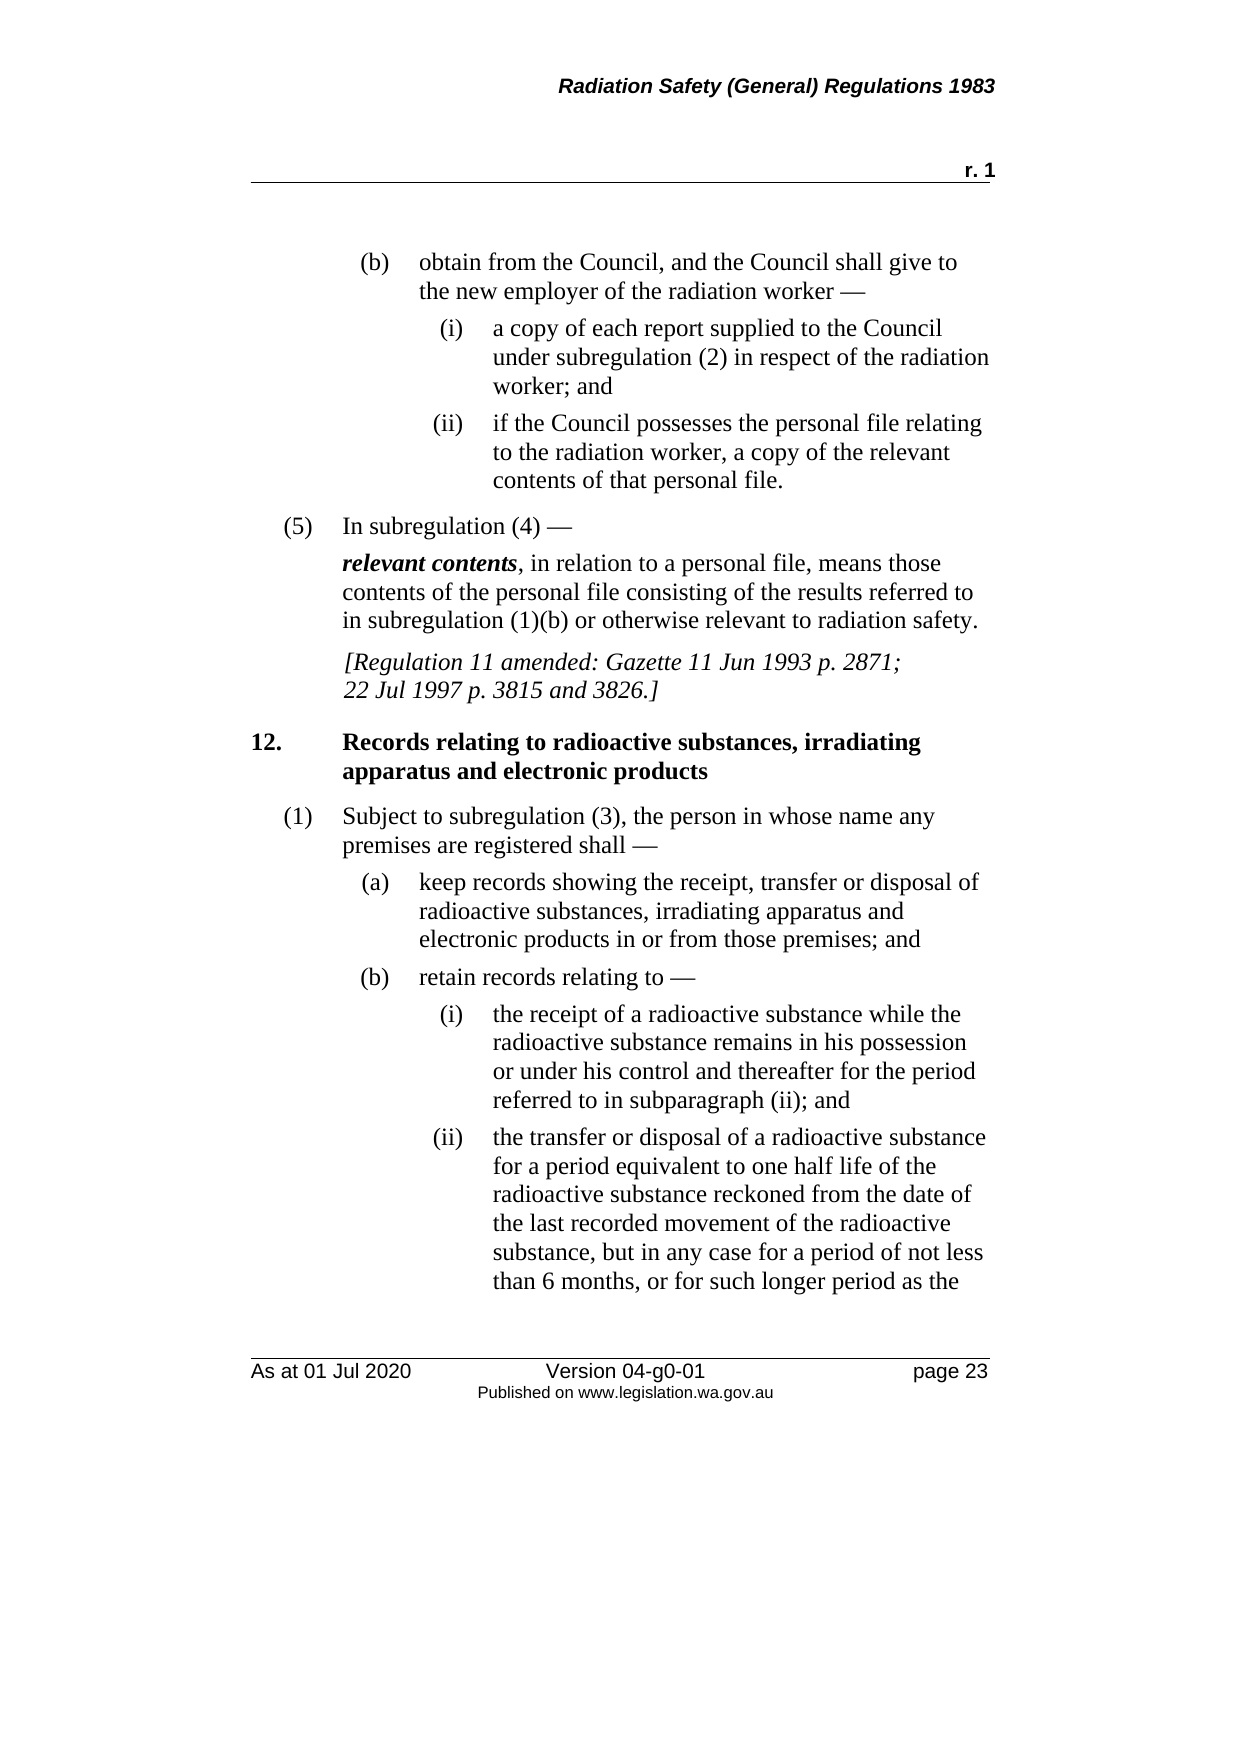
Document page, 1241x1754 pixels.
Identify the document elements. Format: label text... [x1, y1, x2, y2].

text (1) Subject to subregulation (3), the person in whose name any premises are registered shall — [251, 801, 990, 859]
text (5) In subregulation (4) — [251, 511, 990, 539]
text [Regulation 11 amended: Gazette 11 Jun 1993 p. 2871; 22 Jul 1997 p. 3815 and 3826.] [251, 647, 990, 704]
text relevant contents, in relation to a personal file, means those contents of the personal file consisting of the results referred to in subregulation (1)(b) or otherwise relevant to radiation safety. [251, 548, 990, 634]
text (i) the receipt of a radioactive substance while the radioactive substance remains in his possession or under his control and thereafter for the period referred to in subparagraph (ii); and [251, 999, 990, 1114]
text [251, 1122, 990, 1294]
text (ii) if the Council possesses the personal file relating to the radiation worker, a copy of the relevant contents of that personal file. [251, 408, 990, 494]
text (b) obtain from the Council, and the Council shall give to the new employer of the radiation worker — [251, 247, 990, 305]
subtitle 12. Records relating to radioactive substances, irradiating apparatus and electronic products [251, 727, 990, 784]
text (a) keep records showing the receipt, transfer or disposal of radioactive substances, irradiating apparatus and electronic products in or from those premises; and [251, 867, 990, 953]
text (i) a copy of each report supplied to the Council under subregulation (2) in respect of the radiation worker; and [251, 313, 990, 399]
text (b) retain records relating to — [251, 962, 990, 990]
